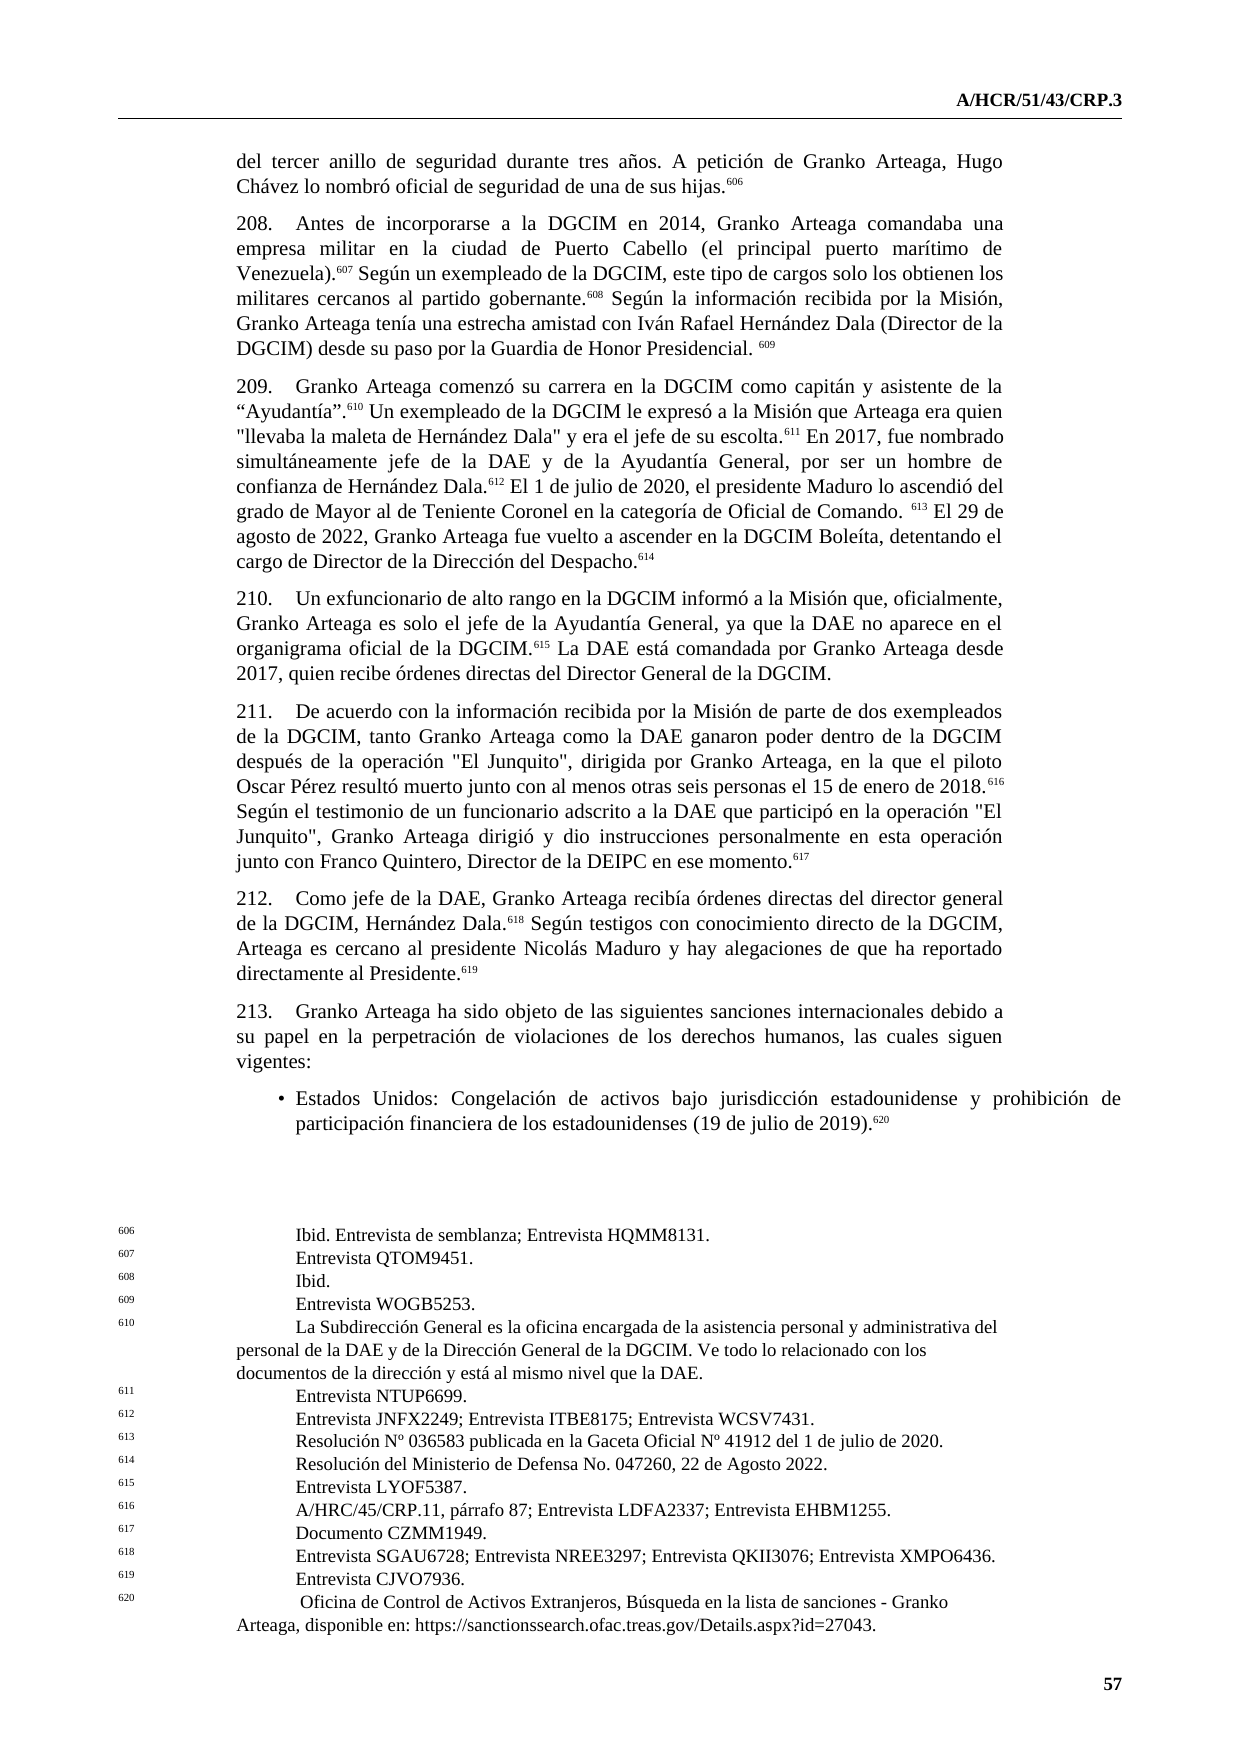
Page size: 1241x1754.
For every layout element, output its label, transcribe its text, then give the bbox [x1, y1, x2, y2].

text 209. Granko Arteaga comenzó su carrera en la DGCIM como capitán y asistente de la “Ayudantía”. Un exempleado de la DGCIM le expresó a la Misión que Arteaga era quien "llevaba la maleta de Hernández Dala" y era el jefe de su escolta. En 2017, fue nombrado simultáneamente jefe de la DAE y de la Ayudantía General, por ser un hombre de confianza de Hernández Dala. El 1 de julio de 2020, el presidente Maduro lo ascendió del grado de Mayor al de Teniente Coronel en la categoría de Oficial de Comando. El 29 de agosto de 2022, Granko Arteaga fue vuelto a ascender en la DGCIM Boleíta, detentando el cargo de Director de la Dirección del Despacho. [236, 373, 1004, 573]
text Estados Unidos: Congelación de activos bajo jurisdicción estadounidense y prohibición de participación financiera de los estadounidenses (19 de julio de 2019). [278, 1085, 1122, 1135]
text 213. Granko Arteaga ha sido objeto de las siguientes sanciones internacionales debido a su papel en la perpetración de violaciones de los derechos humanos, las cuales siguen vigentes: [236, 998, 1004, 1073]
text 211. De acuerdo con la información recibida por la Misión de parte de dos exempleados de la DGCIM, tanto Granko Arteaga como la DAE ganaron poder dentro de la DGCIM después de la operación "El Junquito", dirigida por Granko Arteaga, en la que el piloto Oscar Pérez resultó muerto junto con al menos otras seis personas el 15 de enero de 2018. Según el testimonio de un funcionario adscrito a la DAE que participó en la operación "El Junquito", Granko Arteaga dirigió y dio instrucciones personalmente en esta operación junto con Franco Quintero, Director de la DEIPC en ese momento. [236, 698, 1004, 873]
text 210. Un exfuncionario de alto rango en la DGCIM informó a la Misión que, oficialmente, Granko Arteaga es solo el jefe de la Ayudantía General, ya que la DAE no aparece en el organigrama oficial de la DGCIM. La DAE está comandada por Granko Arteaga desde 2017, quien recibe órdenes directas del Director General de la DGCIM. [236, 585, 1004, 685]
text 208. Antes de incorporarse a la DGCIM en 2014, Granko Arteaga comandaba una empresa militar en la ciudad de Puerto Cabello (el principal puerto marítimo de Venezuela). Según un exempleado de la DGCIM, este tipo de cargos solo los obtienen los militares cercanos al partido gobernante. Según la información recibida por la Misión, Granko Arteaga tenía una estrecha amistad con Iván Rafael Hernández Dala (Director de la DGCIM) desde su paso por la Guardia de Honor Presidencial. [236, 210, 1004, 360]
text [236, 148, 1004, 198]
text 212. Como jefe de la DAE, Granko Arteaga recibía órdenes directas del director general de la DGCIM, Hernández Dala. Según testigos con conocimiento directo de la DGCIM, Arteaga es cercano al presidente Nicolás Maduro y hay alegaciones de que ha reportado directamente al Presidente. [236, 885, 1004, 985]
